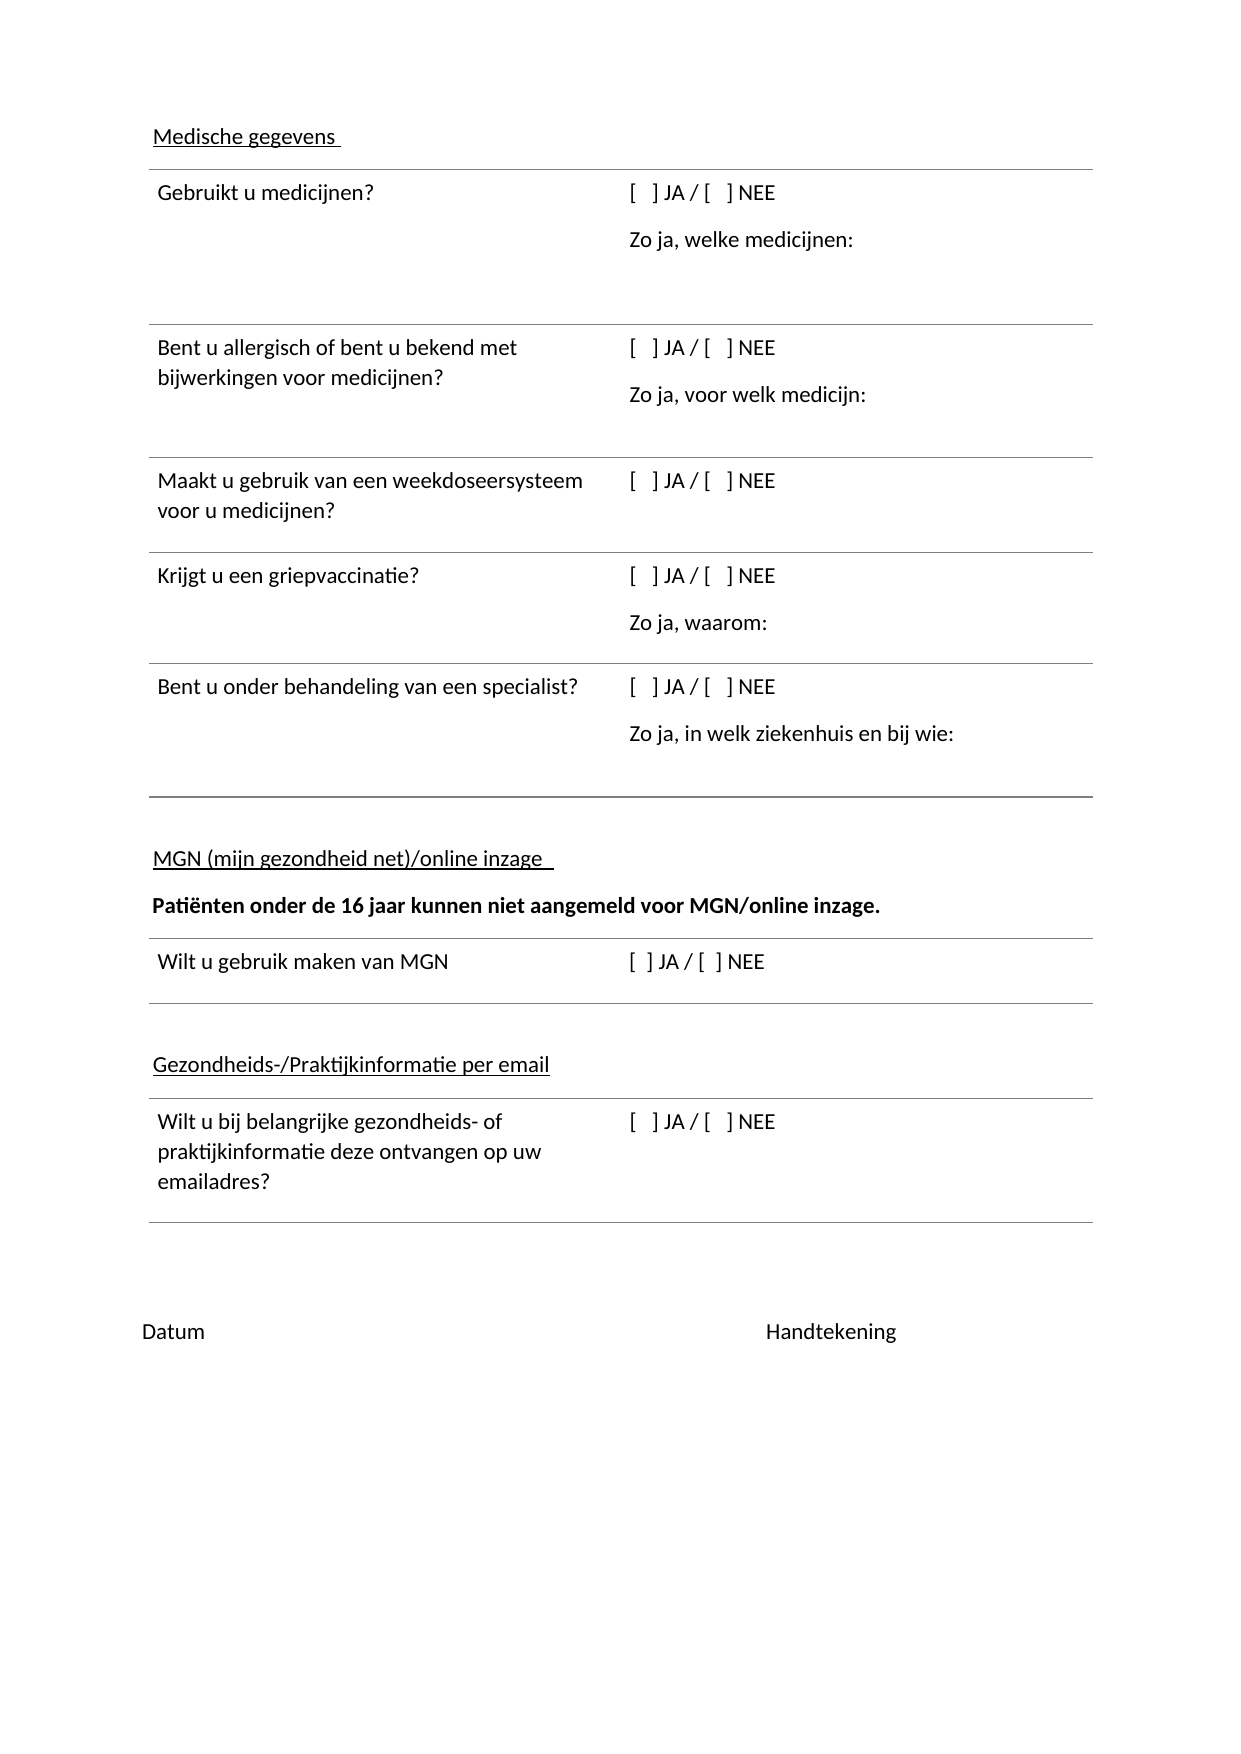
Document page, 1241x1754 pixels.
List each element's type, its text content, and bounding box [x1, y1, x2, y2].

text Medische gegevens [75, 122, 1165, 150]
table_header Gebruikt u medicijnen? [149, 170, 621, 323]
table_cell [ ] JA / [ ] NEE Zo ja, waarom: [621, 553, 1093, 663]
table_header Wilt u gebruik maken van MGN [ ] JA / [ ] NEE [149, 939, 1093, 1003]
table_cell Maakt u gebruik van een weekdoseersysteem voor u medicijnen? [149, 458, 621, 552]
table_cell [ ] JA / [ ] NEE Zo ja, voor welk medicijn: [621, 325, 1093, 457]
table_cell Bent u allergisch of bent u bekend met bijwerkingen voor medicijnen? [149, 325, 621, 457]
text Patiënten onder de 16 jaar kunnen niet aangemeld voor MGN/online inzage. [75, 891, 1165, 919]
table_cell [ ] JA / [ ] NEE Zo ja, in welk ziekenhuis en bij wie: [621, 664, 1093, 796]
table_cell [ ] JA / [ ] NEE [621, 458, 1093, 552]
table_header [ ] JA / [ ] NEE [621, 1099, 1093, 1222]
table_cell Bent u onder behandeling van een specialist? [149, 664, 621, 796]
text MGN (mijn gezondheid net)/online inzage [75, 844, 1165, 872]
text Gezondheids-/Praktijkinformatie per email [75, 1051, 1165, 1078]
text Datum Handtekening [75, 1317, 1165, 1345]
table_header Wilt u bij belangrijke gezondheids- of praktijkinformatie deze ontvangen op uw emailadres? [149, 1099, 621, 1222]
table_header [ ] JA / [ ] NEE Zo ja, welke medicijnen: [621, 170, 1093, 323]
table_cell Krijgt u een griepvaccinatie? [149, 553, 621, 663]
